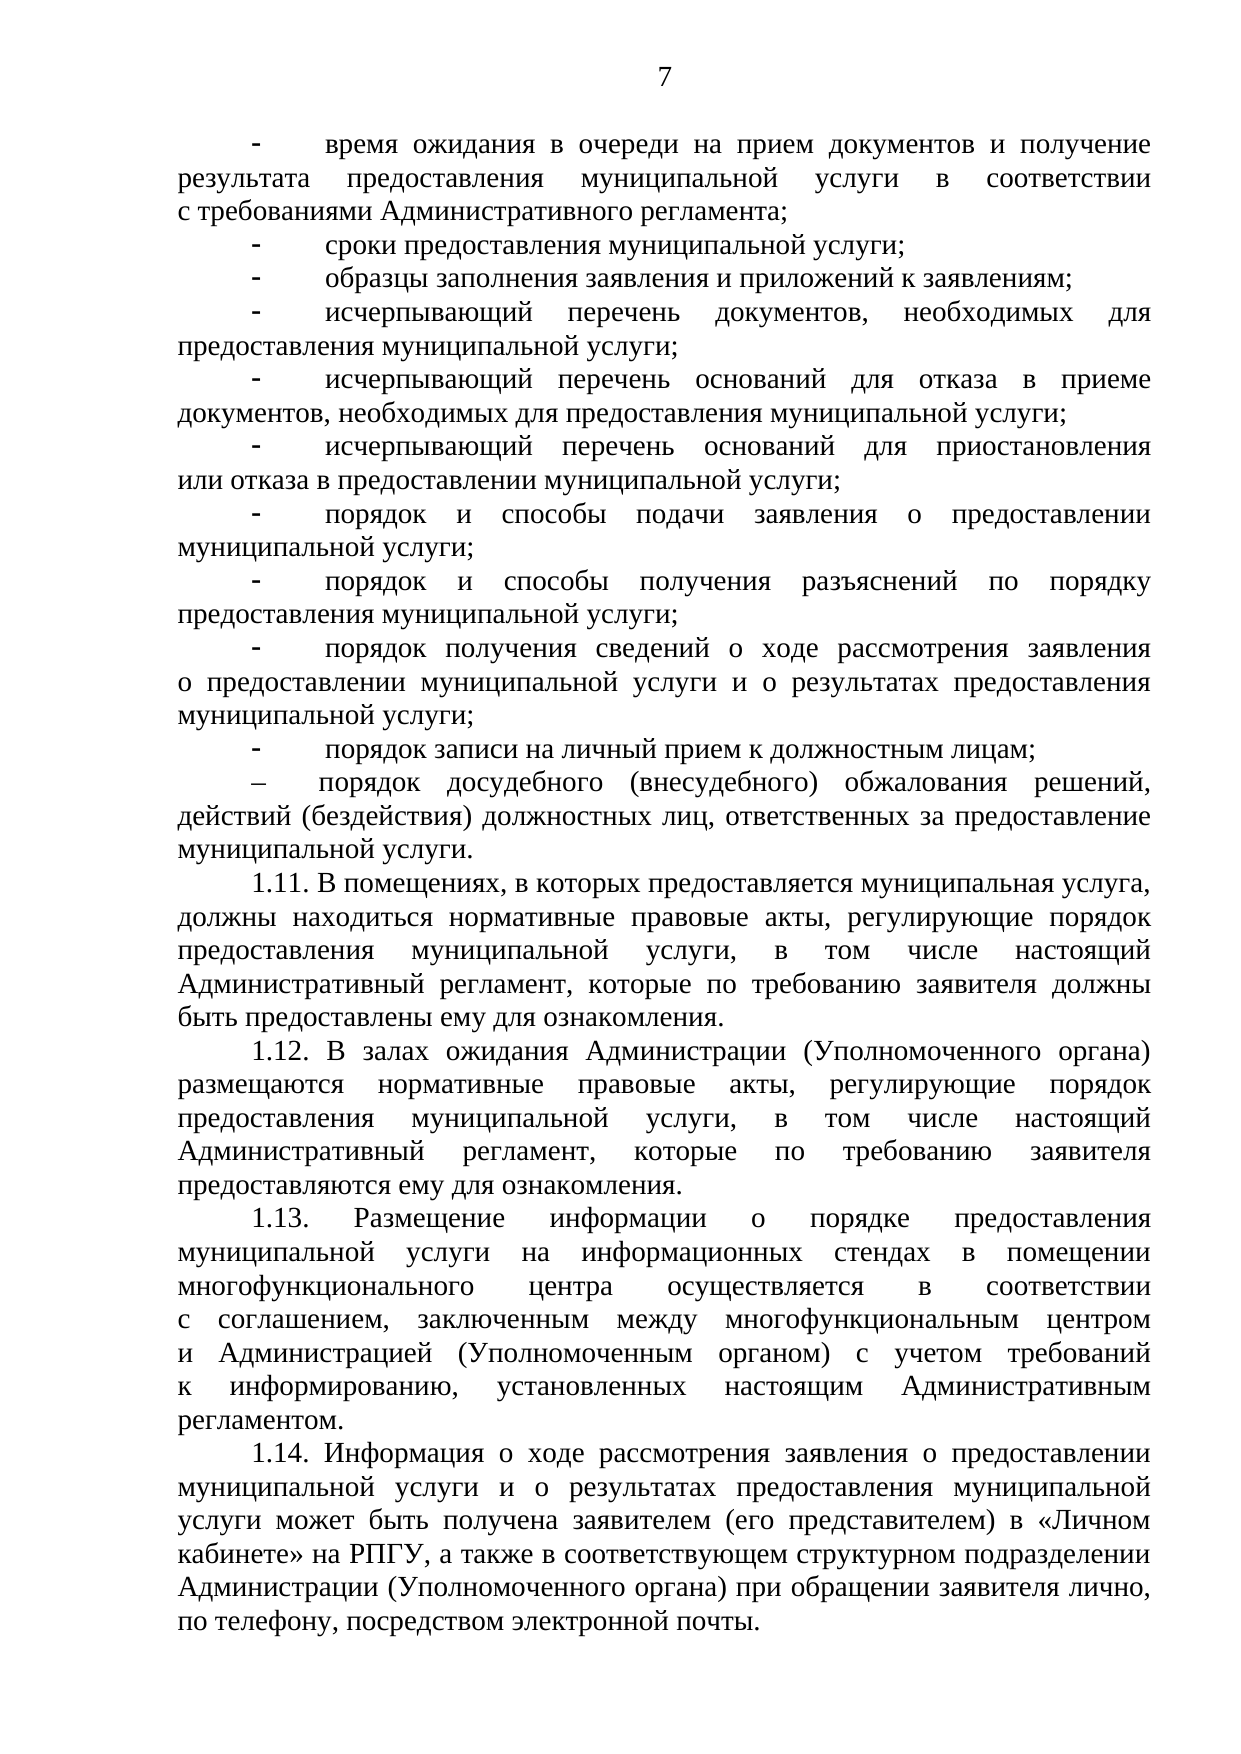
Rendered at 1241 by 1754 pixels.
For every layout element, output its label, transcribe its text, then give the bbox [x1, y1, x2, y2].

list сроки предоставления муниципальной услуги; [177, 227, 1152, 261]
text 1.12. В залах ожидания Администрации (Уполномоченного органа) размещаются нормативные правовые акты, регулирующие порядок предоставления муниципальной услуги, в том числе настоящий Административный регламент, которые по требованию заявителя предоставляются ему для ознакомления. [177, 1033, 1152, 1201]
text 1.14. Информация о ходе рассмотрения заявления о предоставлении муниципальной услуги и о результатах предоставления муниципальной услуги может быть получена заявителем (его представителем) в «Личном кабинете» на РПГУ, а также в соответствующем структурном подразделении Администрации (Уполномоченного органа) при обращении заявителя лично, по телефону, посредством электронной почты. [177, 1435, 1152, 1637]
list исчерпывающий перечень оснований для приостановления или отказа в предоставлении муниципальной услуги; [177, 428, 1152, 496]
text 1.13. Размещение информации о порядке предоставления муниципальной услуги на информационных стендах в помещении многофункционального центра осуществляется в соответствии с соглашением, заключенным между многофункциональным центром и Администрацией (Уполномоченным органом) с учетом требований к информированию, установленных настоящим Административным регламентом. [177, 1201, 1152, 1435]
list порядок и способы подачи заявления о предоставлении муниципальной услуги; [177, 496, 1152, 563]
text – порядок досудебного (внесудебного) обжалования решений, действий (бездействия) должностных лиц, ответственных за предоставление муниципальной услуги. [177, 764, 1152, 865]
list порядок записи на личный прием к должностным лицам; [177, 731, 1152, 764]
list образцы заполнения заявления и приложений к заявлениям; [177, 261, 1152, 294]
list время ожидания в очереди на прием документов и получение результата предоставления муниципальной услуги в соответствии с требованиями Административного регламента; [177, 126, 1152, 227]
list порядок и способы получения разъяснений по порядку предоставления муниципальной услуги; [177, 563, 1152, 630]
list исчерпывающий перечень оснований для отказа в приеме документов, необходимых для предоставления муниципальной услуги; [177, 361, 1152, 428]
text 1.11. В помещениях, в которых предоставляется муниципальная услуга, должны находиться нормативные правовые акты, регулирующие порядок предоставления муниципальной услуги, в том числе настоящий Административный регламент, которые по требованию заявителя должны быть предоставлены ему для ознакомления. [177, 865, 1152, 1033]
list исчерпывающий перечень документов, необходимых для предоставления муниципальной услуги; [177, 294, 1152, 361]
list порядок получения сведений о ходе рассмотрения заявления о предоставлении муниципальной услуги и о результатах предоставления муниципальной услуги; [177, 630, 1152, 731]
